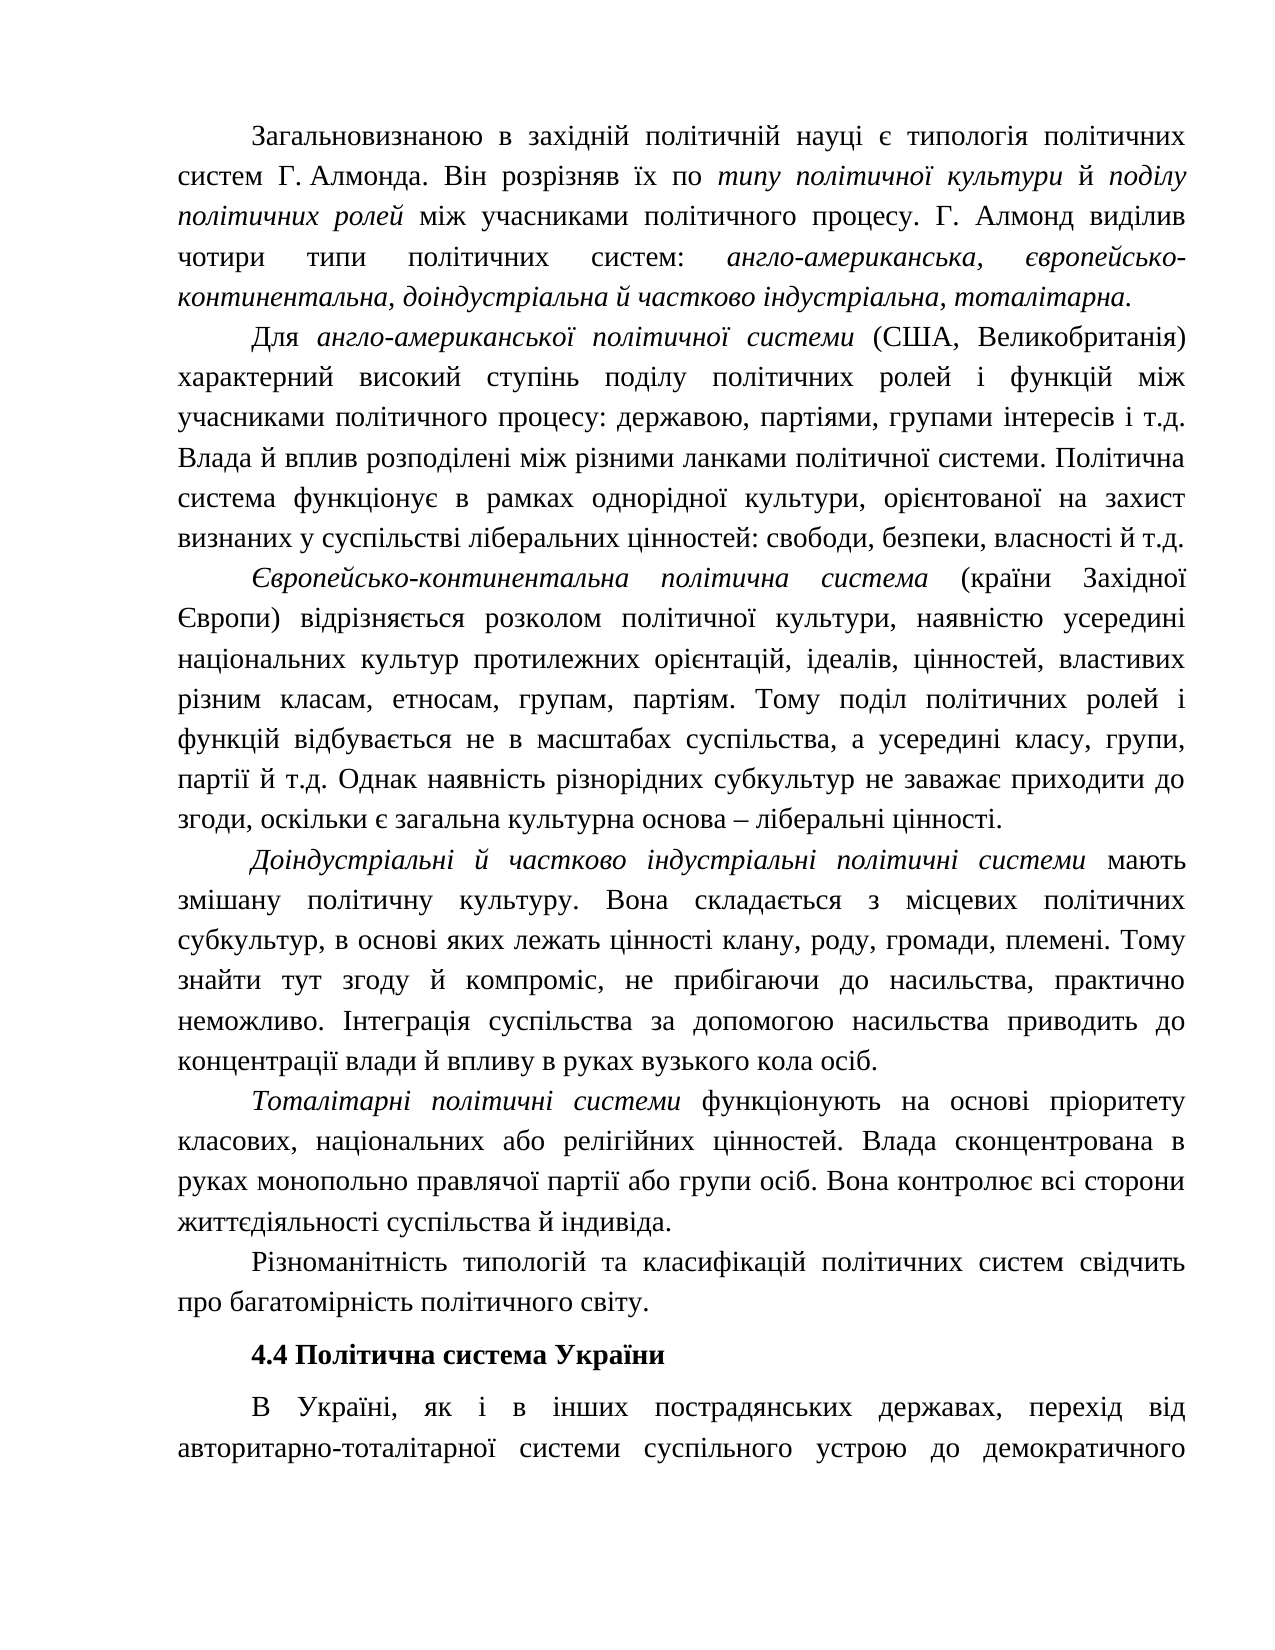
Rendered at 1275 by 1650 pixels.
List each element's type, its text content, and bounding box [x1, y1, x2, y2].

text Загальновизнаною в західній політичній науці є типологія політичних систем Г. Алмонда. Він розрізняв їх по типу політичної культури й поділу політичних ролей між учасниками політичного процесу. Г. Алмонд виділив чотири типи політичних систем: англо-американська, європейсько-континентальна, доіндустріальна й частково індустріальна, тоталітарна. [177, 118, 1186, 312]
text Для англо-американської політичної системи (США, Великобританія) характерний високий ступінь поділу політичних ролей і функцій між учасниками політичного процесу: державою, партіями, групами інтересів і т.д. Влада й вплив розподілені між різними ланками політичної системи. Політична система функціонує в рамках однорідної культури, орієнтованої на захист визнаних у суспільстві ліберальних цінностей: свободи, безпеки, власності й т.д. [177, 319, 1186, 554]
text Тоталітарні політичні системи функціонують на основі пріоритету класових, національних або релігійних цінностей. Влада сконцентрована в руках монопольно правлячої партії або групи осіб. Вона контролює всі сторони життєдіяльності суспільства й індивіда. [177, 1083, 1186, 1237]
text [177, 1389, 1186, 1463]
text 4.4 Політична система України [177, 1337, 1186, 1370]
text Різноманітність типологій та класифікацій політичних систем свідчить про багатомірність політичного світу. [177, 1244, 1186, 1318]
text Європейсько-континентальна політична система (країни Західної Європи) відрізняється розколом політичної культури, наявністю усередині національних культур протилежних орієнтацій, ідеалів, цінностей, властивих різним класам, етносам, групам, партіям. Тому поділ політичних ролей і функцій відбувається не в масштабах суспільства, а усередині класу, групи, партії й т.д. Однак наявність різнорідних субкультур не заважає приходити до згоди, оскільки є загальна культурна основа – ліберальні цінності. [177, 560, 1186, 835]
text Доіндустріальні й частково індустріальні політичні системи мають змішану політичну культуру. Вона складається з місцевих політичних субкультур, в основі яких лежать цінності клану, роду, громади, племені. Тому знайти тут згоду й компроміс, не прибігаючи до насильства, практично неможливо. Інтеграція суспільства за допомогою насильства приводить до концентрації влади й впливу в руках вузького кола осіб. [177, 842, 1186, 1076]
